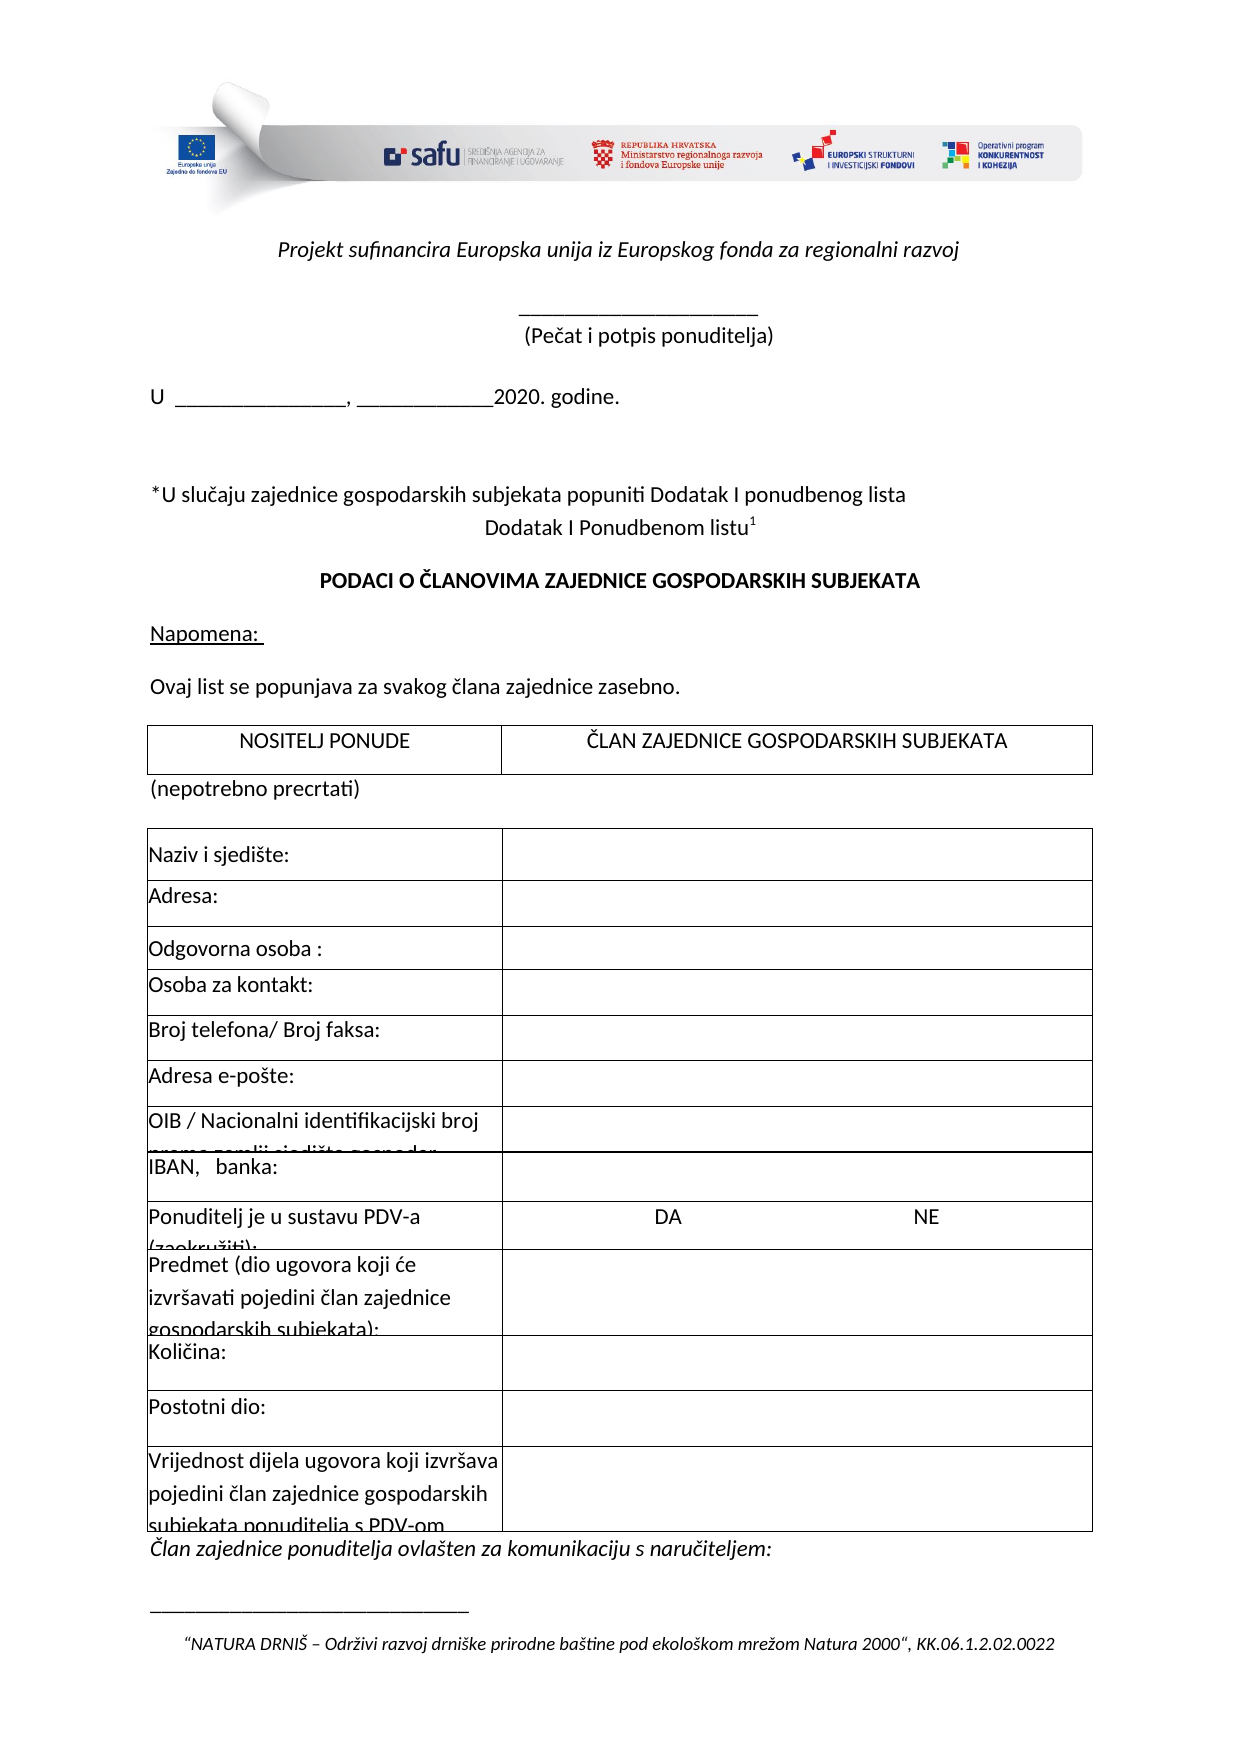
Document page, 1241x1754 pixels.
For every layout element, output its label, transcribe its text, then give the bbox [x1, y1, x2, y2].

table_cell [503, 881, 1092, 926]
table_cell Predmet (dio ugovora koji će izvršavati pojedini član zajednice gospodarskih subjekata): [148, 1250, 502, 1335]
table_cell [503, 1016, 1092, 1060]
table_cell IBAN, banka: [148, 1153, 502, 1201]
table_cell [503, 970, 1092, 1014]
table_cell [503, 1153, 1092, 1201]
table_cell Ponuditelj je u sustavu PDV-a (zaokružiti): PDV-a (zaokružiti): [148, 1202, 502, 1249]
table_cell Vrijednost dijela ugovora koji izvršava pojedini član zajednice gospodarskih subjekata ponuditelja s PDV-om [148, 1447, 502, 1531]
table_header NOSITELJ PONUDE [148, 726, 501, 773]
table_cell Adresa: [148, 881, 502, 926]
table_cell [503, 927, 1092, 969]
table_header Naziv i sjedište: [148, 829, 502, 880]
text Član zajednice ponuditelja ovlašten za komunikaciju s naručiteljem: [150, 1532, 1090, 1562]
table_cell Broj telefona/ Broj faksa: [148, 1016, 502, 1060]
table_header ČLAN ZAJEDNICE GOSPODARSKIH SUBJEKATA [502, 726, 1092, 773]
table_cell Osoba za kontakt: [148, 970, 502, 1014]
table_cell Količina: [148, 1336, 502, 1390]
text _____________________ [519, 292, 1090, 319]
table_cell Postotni dio: [148, 1391, 502, 1446]
table_cell [503, 1447, 1092, 1531]
text Dodatak I Ponudbenom listu1 [150, 513, 1090, 541]
text (Pečat i potpis ponuditelja) [519, 319, 1090, 349]
text Ovaj list se popunjava za svakog člana zajednice zasebno. [150, 672, 1090, 700]
table_cell DA NE [503, 1202, 1092, 1249]
table_cell [503, 1061, 1092, 1106]
text Napomena: [150, 619, 1090, 647]
table_header [503, 829, 1092, 880]
text ____________________________ [150, 1587, 1090, 1616]
table_cell OIB / Nacionalni identifikacijski broj prema zemlji sjedišta gospodar. subjekta: [148, 1107, 502, 1151]
text *U slučaju zajednice gospodarskih subjekata popuniti Dodatak I ponudbenog lista [150, 479, 1049, 509]
table_cell Adresa e-pošte: [148, 1061, 502, 1106]
text PODACI O ČLANOVIMA ZAJEDNICE GOSPODARSKIH SUBJEKATA [150, 566, 1090, 594]
table_cell [503, 1336, 1092, 1390]
table_cell [503, 1391, 1092, 1446]
table_cell Odgovorna osoba : [148, 927, 502, 969]
table_cell [503, 1250, 1092, 1335]
picture [150, 73, 1091, 236]
text U _______________, ____________2020. godine. [150, 381, 1049, 411]
table_cell [503, 1107, 1092, 1151]
text (nepotrebno precrtati) [150, 775, 1090, 803]
